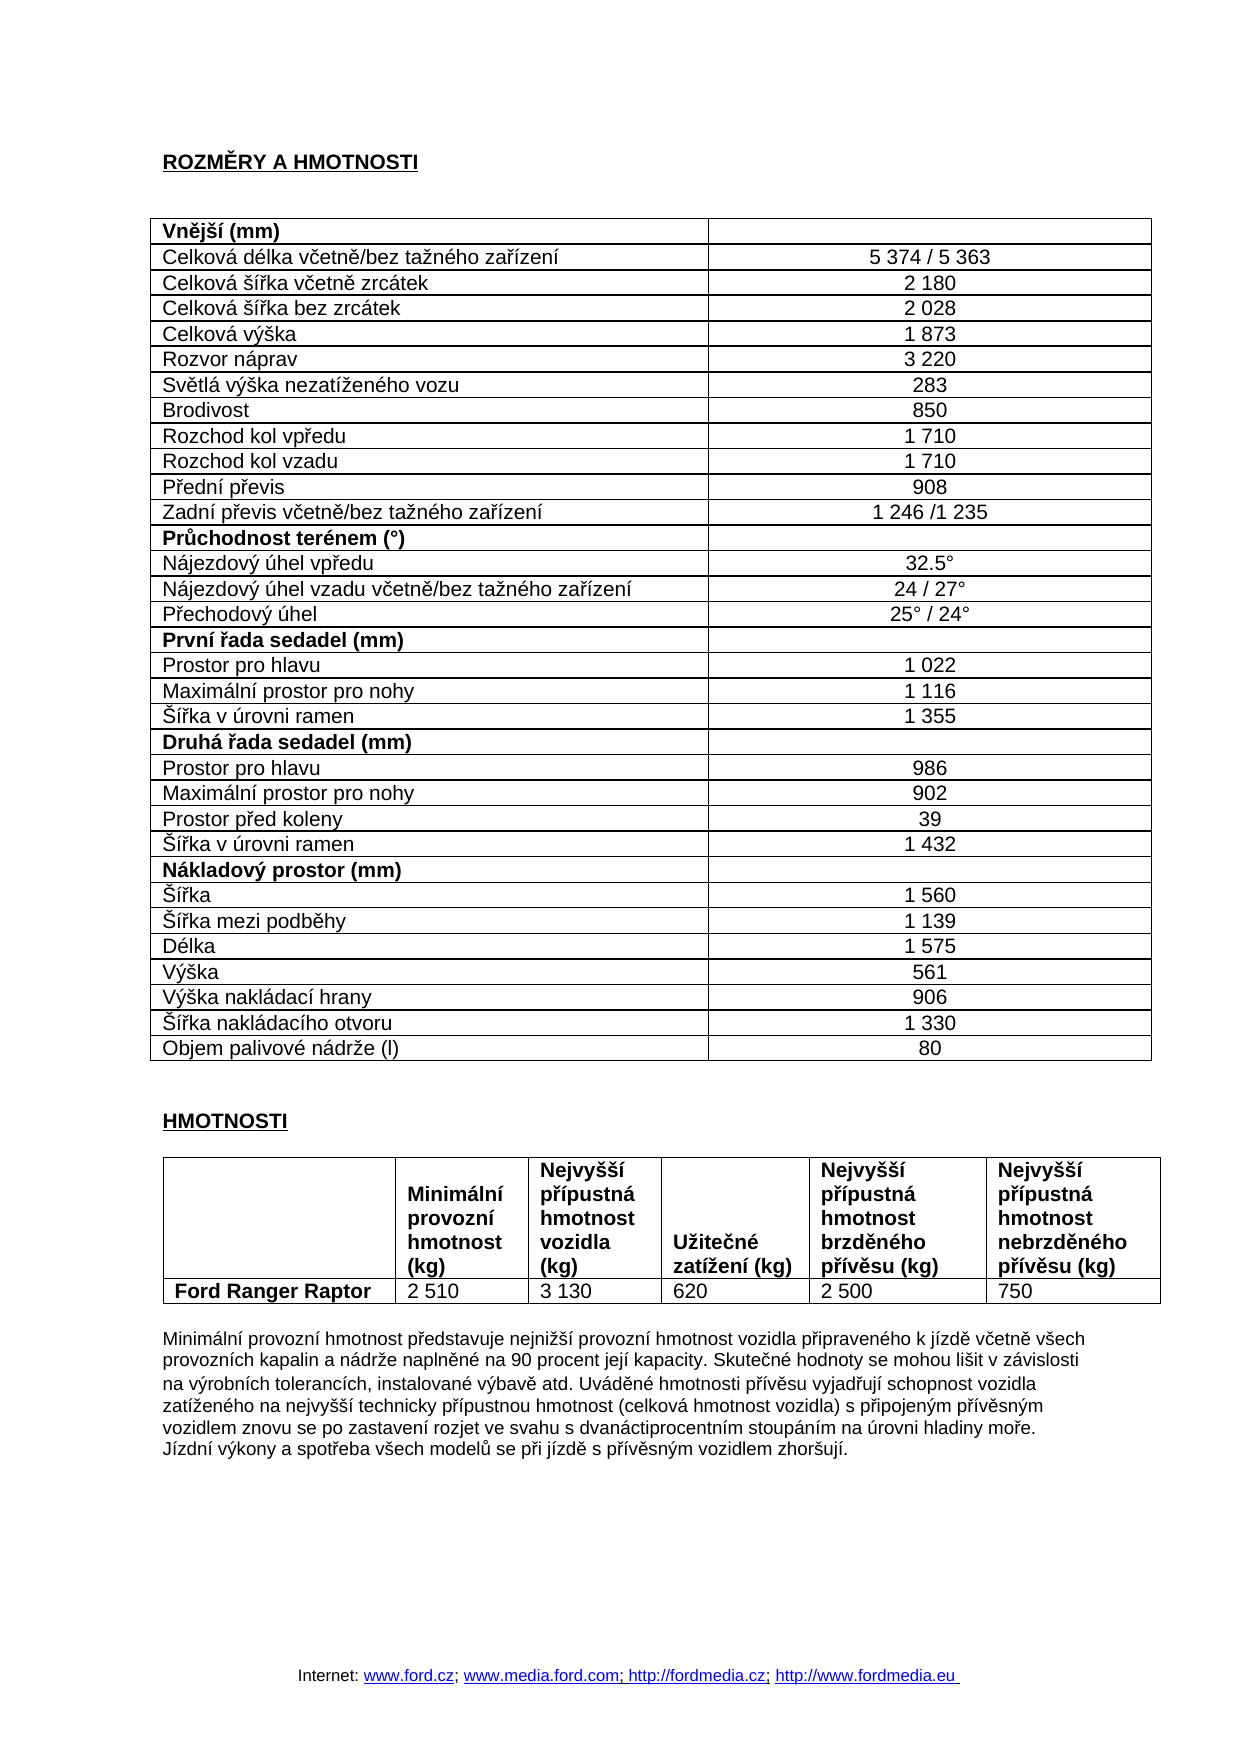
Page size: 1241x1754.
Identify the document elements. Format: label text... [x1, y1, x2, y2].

text Minimální provozní hmotnost představuje nejnižší provozní hmotnost vozidla připraveného k jízdě včetně všech provozních kapalin a nádrže naplněné na 90 procent její kapacity. Skutečné hodnoty se mohou lišit v závislosti na výrobních tolerancích, instalované výbavě atd. Uváděné hmotnosti přívěsu vyjadřují schopnost vozidla zatíženého na nejvyšší technicky přípustnou hmotnost (celková hmotnost vozidla) s připojeným přívěsným vozidlem znovu se po zastavení rozjet ve svahu s dvanáctiprocentním stoupáním na úrovni hladiny moře. Jízdní výkony a spotřeba všech modelů se při jízdě s přívěsným vozidlem zhoršují. [162, 1328, 1090, 1459]
table_cell 1 246 /1 235 [709, 500, 1151, 524]
table_cell Délka [151, 934, 708, 958]
table_cell Nájezdový úhel vzadu včetně/bez tažného zařízení [151, 577, 708, 601]
table_header Vnější (mm) [151, 219, 708, 243]
table_header Nejvyšší přípustná hmotnost brzděného přívěsu (kg) [810, 1158, 986, 1278]
table_cell Celková výška [151, 322, 708, 345]
table_cell 1 355 [709, 704, 1151, 728]
table_cell 1 575 [709, 934, 1151, 958]
text HMOTNOSTI [162, 1109, 1090, 1133]
table_cell Šířka nakládacího otvoru [151, 1011, 708, 1034]
table_cell 1 873 [709, 322, 1151, 345]
table_cell Šířka v úrovni ramen [151, 704, 708, 728]
table_cell 1 022 [709, 653, 1151, 677]
table_cell Celková šířka včetně zrcátek [151, 271, 708, 294]
table_cell Přechodový úhel [151, 602, 708, 626]
table_cell 80 [709, 1036, 1151, 1060]
table_cell 850 [709, 398, 1151, 422]
text ROZMĚRY A HMOTNOSTI [162, 150, 1090, 174]
table_cell [709, 526, 1151, 549]
table_cell Šířka mezi podběhy [151, 908, 708, 932]
table_cell [709, 628, 1151, 652]
table_cell Šířka v úrovni ramen [151, 832, 708, 856]
table_cell Celková délka včetně/bez tažného zařízení [151, 245, 708, 269]
table_cell 2 028 [709, 296, 1151, 320]
table_cell 3 220 [709, 347, 1151, 371]
table_cell 2 180 [709, 271, 1151, 294]
table_cell 2 500 [810, 1279, 986, 1303]
table_cell 1 710 [709, 449, 1151, 473]
table_cell 620 [662, 1279, 809, 1303]
table_cell Rozchod kol vpředu [151, 424, 708, 447]
table_cell Světlá výška nezatíženého vozu [151, 373, 708, 396]
table_cell 25° / 24° [709, 602, 1151, 626]
table_cell Přední převis [151, 475, 708, 498]
table_cell Výška [151, 960, 708, 983]
table_cell 1 330 [709, 1011, 1151, 1034]
table_cell Druhá řada sedadel (mm) [151, 730, 708, 754]
table_header Nejvyšší přípustná hmotnost vozidla (kg) [529, 1158, 661, 1278]
table_header Nejvyšší přípustná hmotnost nebrzděného přívěsu (kg) [987, 1158, 1160, 1278]
table_cell Prostor před koleny [151, 806, 708, 830]
table_header Minimální provozní hmotnost (kg) [396, 1158, 528, 1278]
table_cell Šířka [151, 883, 708, 907]
table_cell Nákladový prostor (mm) [151, 857, 708, 881]
table_cell 39 [709, 806, 1151, 830]
table_cell 906 [709, 985, 1151, 1009]
table_cell Maximální prostor pro nohy [151, 679, 708, 703]
table_cell 750 [987, 1279, 1160, 1303]
table_cell Průchodnost terénem (°) [151, 526, 708, 549]
table_cell Výška nakládací hrany [151, 985, 708, 1009]
table_cell 5 374 / 5 363 [709, 245, 1151, 269]
table_cell Rozchod kol vzadu [151, 449, 708, 473]
table_cell Brodivost [151, 398, 708, 422]
table_cell 283 [709, 373, 1151, 396]
table_cell 986 [709, 755, 1151, 779]
table_cell Rozvor náprav [151, 347, 708, 371]
table_cell 1 139 [709, 908, 1151, 932]
table_cell 24 / 27° [709, 577, 1151, 601]
table_cell Celková šířka bez zrcátek [151, 296, 708, 320]
table_cell Objem palivové nádrže (l) [151, 1036, 708, 1060]
table_cell 1 432 [709, 832, 1151, 856]
table_cell Maximální prostor pro nohy [151, 781, 708, 805]
table_cell 1 116 [709, 679, 1151, 703]
table_cell 3 130 [529, 1279, 661, 1303]
table_cell 561 [709, 960, 1151, 983]
table_header [709, 219, 1151, 243]
table_header Užitečné zatížení (kg) [662, 1158, 809, 1278]
table_cell Zadní převis včetně/bez tažného zařízení [151, 500, 708, 524]
table_cell 908 [709, 475, 1151, 498]
table_cell 902 [709, 781, 1151, 805]
table_cell 1 560 [709, 883, 1151, 907]
table_cell 1 710 [709, 424, 1151, 447]
table_cell Nájezdový úhel vpředu [151, 551, 708, 575]
table_cell 32.5° [709, 551, 1151, 575]
table_cell První řada sedadel (mm) [151, 628, 708, 652]
table_cell 2 510 [396, 1279, 528, 1303]
table_cell Prostor pro hlavu [151, 653, 708, 677]
table_cell Ford Ranger Raptor [164, 1279, 395, 1303]
table_cell [709, 857, 1151, 881]
table_header [164, 1158, 395, 1278]
table_cell Prostor pro hlavu [151, 755, 708, 779]
table_cell [709, 730, 1151, 754]
